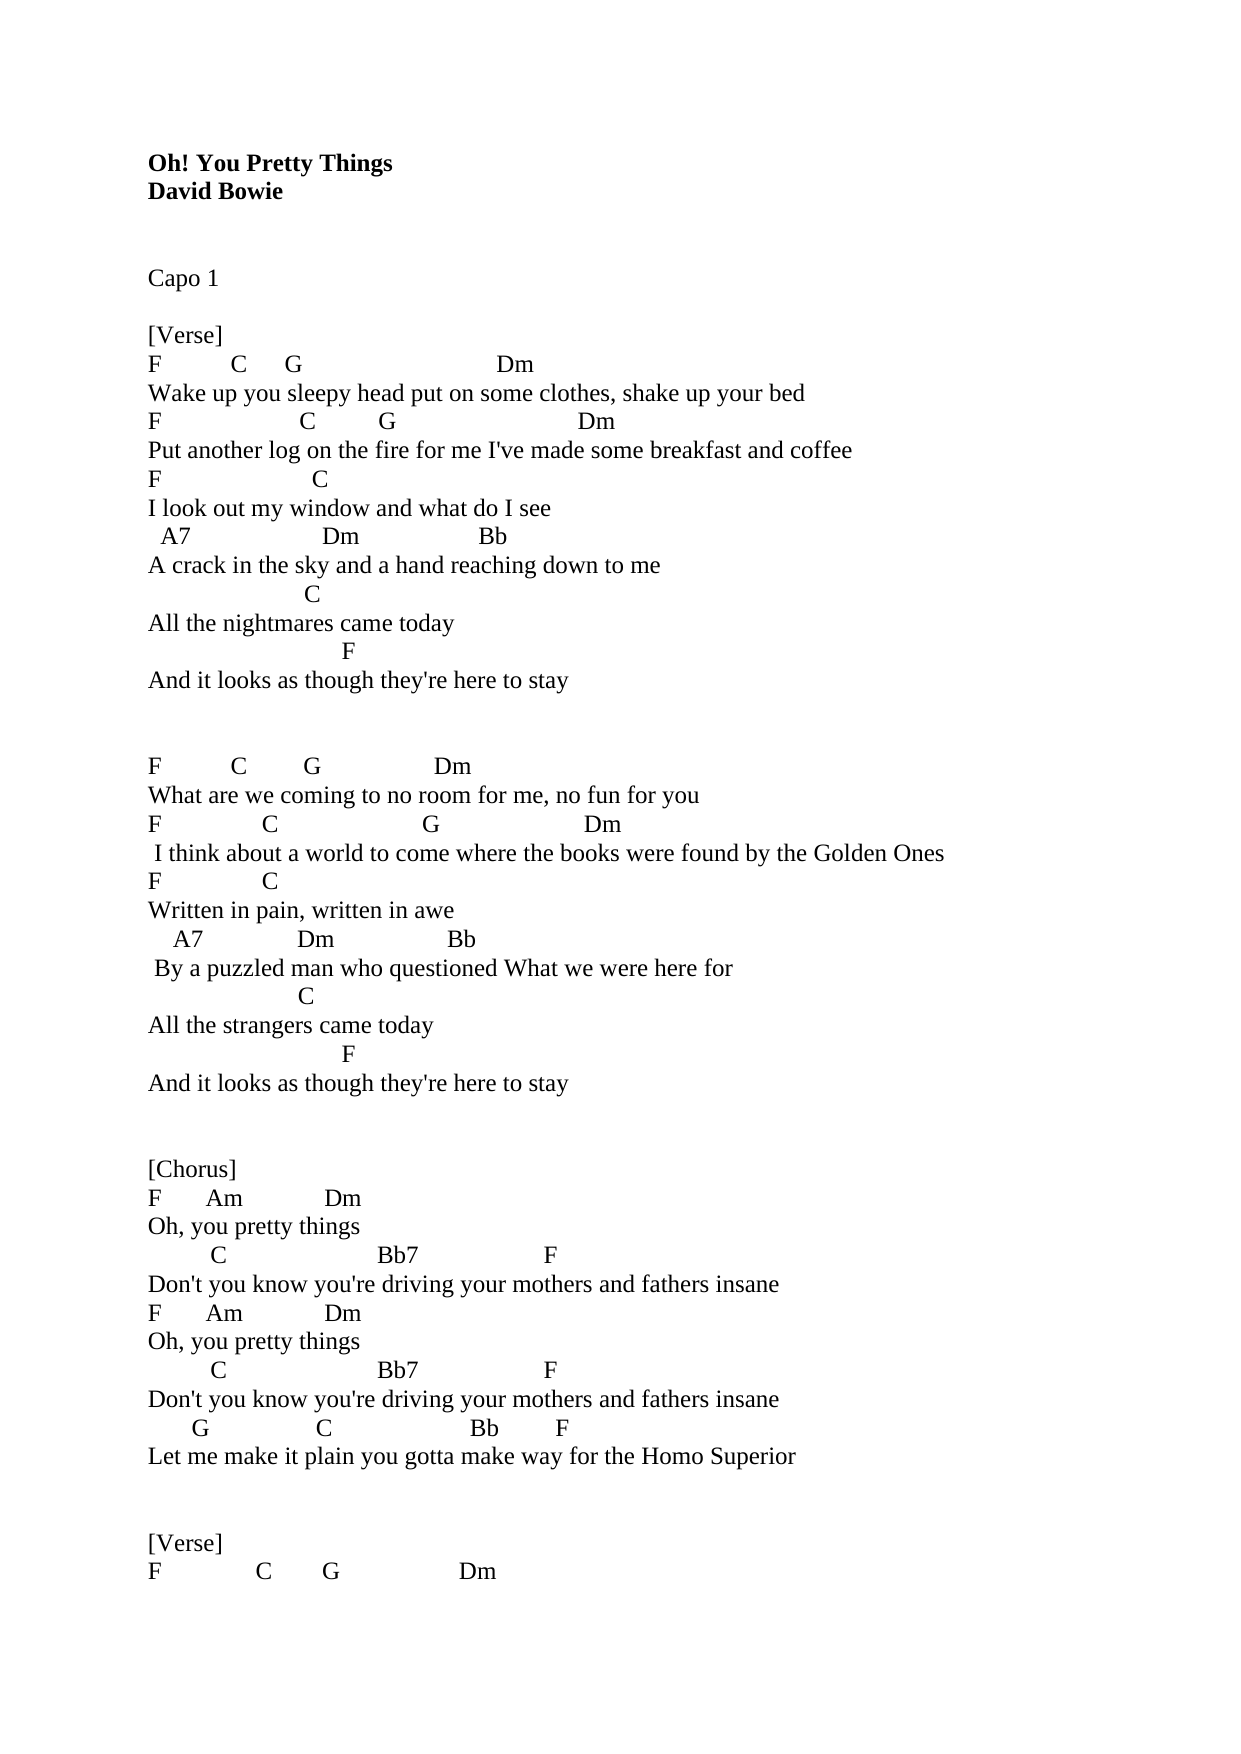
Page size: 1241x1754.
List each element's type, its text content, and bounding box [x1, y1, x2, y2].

text A7 Dm Bb [148, 924, 1093, 953]
text F Am Dm [148, 1298, 1093, 1326]
text F [148, 1039, 1093, 1068]
text [Chorus] [148, 1154, 1093, 1183]
text F Am Dm [148, 1183, 1093, 1211]
text Don't you know you're driving your mothers and fathers insane [148, 1269, 1093, 1298]
text C [148, 981, 1093, 1010]
text F C [148, 464, 1093, 493]
text Don't you know you're driving your mothers and fathers insane [148, 1384, 1093, 1413]
text All the strangers came today [148, 1010, 1093, 1039]
text C Bb7 F [148, 1355, 1093, 1384]
text David Bowie [148, 176, 1093, 205]
text Let me make it plain you gotta make way for the Homo Superior [148, 1441, 1093, 1470]
text And it looks as though they're here to stay [148, 1068, 1093, 1096]
text F C G Dm [148, 1556, 1093, 1585]
text F [148, 636, 1093, 665]
text F C G Dm [148, 809, 1093, 838]
text G C Bb F [148, 1413, 1093, 1441]
text A7 Dm Bb [148, 521, 1093, 550]
text Oh! You Pretty Things [148, 148, 1093, 176]
text I look out my window and what do I see [148, 493, 1093, 521]
text Oh, you pretty things [148, 1326, 1093, 1355]
text I think about a world to come where the books were found by the Golden Ones [148, 838, 1093, 866]
text F C G Dm [148, 349, 1093, 378]
text C [148, 579, 1093, 608]
text Capo 1 [148, 263, 1093, 291]
text Put another log on the fire for me I've made some breakfast and coffee [148, 435, 1093, 464]
text By a puzzled man who questioned What we were here for [148, 953, 1093, 981]
text F C [148, 866, 1093, 895]
text [Verse] [148, 320, 1093, 349]
text What are we coming to no room for me, no fun for you [148, 780, 1093, 809]
text [Verse] [148, 1528, 1093, 1556]
text And it looks as though they're here to stay [148, 665, 1093, 694]
text A crack in the sky and a hand reaching down to me [148, 550, 1093, 579]
text C Bb7 F [148, 1240, 1093, 1269]
text Wake up you sleepy head put on some clothes, shake up your bed [148, 378, 1093, 406]
text Written in pain, written in awe [148, 895, 1093, 924]
text F C G Dm [148, 751, 1093, 780]
text Oh, you pretty things [148, 1211, 1093, 1240]
text All the nightmares came today [148, 608, 1093, 636]
text F C G Dm [148, 406, 1093, 435]
